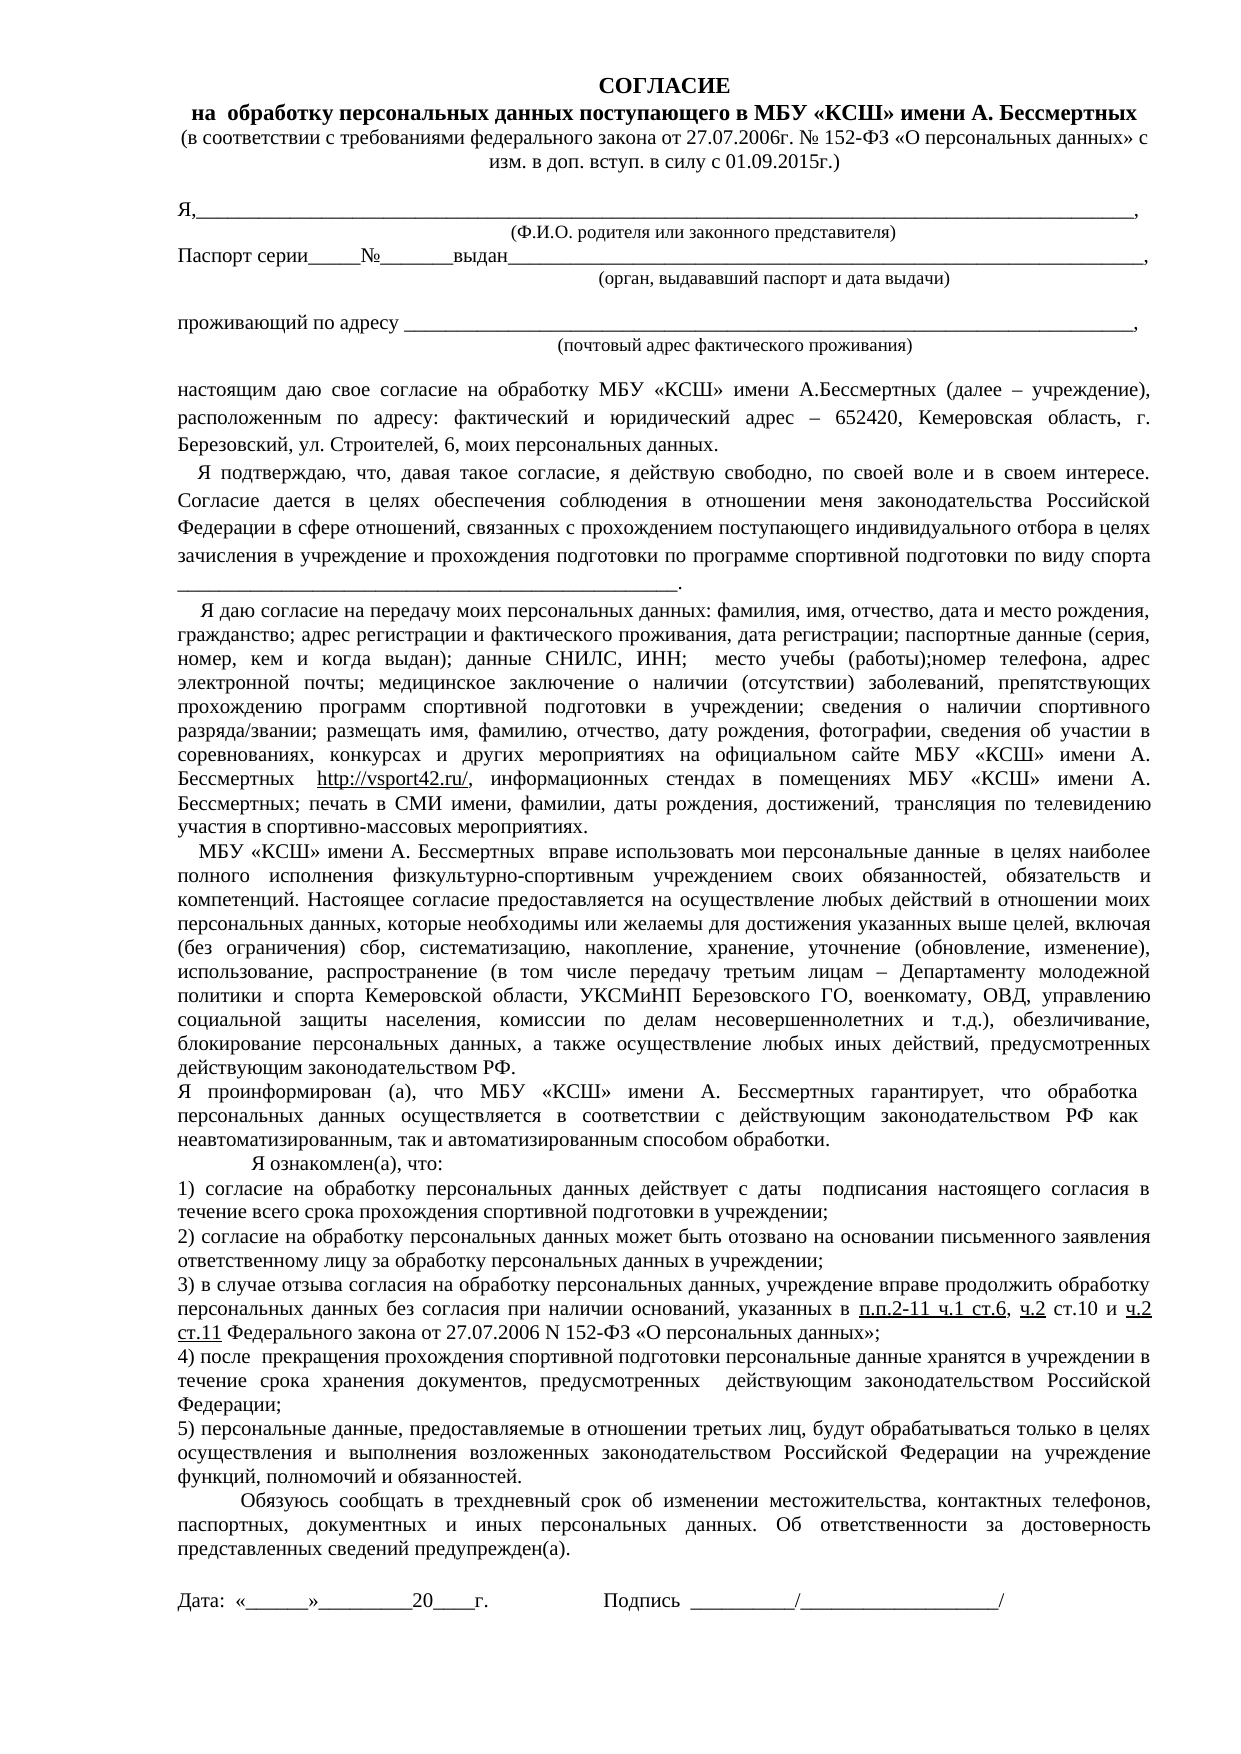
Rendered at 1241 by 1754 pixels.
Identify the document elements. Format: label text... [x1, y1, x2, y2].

text СОГЛАСИЕ [177, 72, 1152, 98]
text (в соответствии с требованиями федерального закона от 27.07.2006г. № 152-ФЗ «О персональных данных» с изм. в доп. вступ. в силу с 01.09.2015г.) [177, 125, 1152, 173]
text (орган, выдававший паспорт и дата выдачи) [177, 267, 1152, 288]
text Я даю согласие на передачу моих персональных данных: фамилия, имя, отчество, дата и место рождения, гражданство; адрес регистрации и фактического проживания, дата регистрации; паспортные данные (серия, номер, кем и когда выдан); данные СНИЛС, ИНН; место учебы (работы);номер телефона, адрес электронной почты; медицинское заключение о наличии (отсутствии) заболеваний, препятствующих прохождению программ спортивной подготовки в учреждении; сведения о наличии спортивного разряда/звании; размещать имя, фамилию, отчество, дату рождения, фотографии, сведения об участии в соревнованиях, конкурсах и других мероприятиях на официальном сайте МБУ «КСШ» имени А. Бессмертных http://vsport42.ru/, информационных стендах в помещениях МБУ «КСШ» имени А. Бессмертных; печать в СМИ имени, фамилии, даты рождения, достижений, трансляция по телевидению участия в спортивно-массовых мероприятиях. [177, 598, 1152, 838]
text (Ф.И.О. родителя или законного представителя) [177, 221, 1152, 243]
text Я ознакомлен(а), что: [177, 1151, 1152, 1175]
text Обязуюсь сообщать в трехдневный срок об изменении местожительства, контактных телефонов, паспортных, документных и иных персональных данных. Об ответственности за достоверность представленных сведений предупрежден(а). [177, 1488, 1152, 1560]
text Дата: «______»_________20____г. Подпись __________/___________________/ [177, 1588, 1152, 1612]
text Я проинформирован (а), что МБУ «КСШ» имени А. Бессмертных гарантирует, что обработка персональных данных осуществляется в соответствии с действующим законодательством РФ как неавтоматизированным, так и автоматизированным способом обработки. [177, 1079, 1139, 1151]
text 3) в случае отзыва согласия на обработку персональных данных, учреждение вправе продолжить обработку персональных данных без согласия при наличии оснований, указанных в п.п.2-11 ч.1 ст.6, ч.2 ст.10 и ч.2 ст.11 Федерального закона от 27.07.2006 N 152-ФЗ «О персональных данных»; [177, 1272, 1152, 1344]
text 1) согласие на обработку персональных данных действует с даты подписания настоящего согласия в течение всего срока прохождения спортивной подготовки в учреждении; [177, 1175, 1152, 1223]
text МБУ «КСШ» имени А. Бессмертных вправе использовать мои персональные данные в целях наиболее полного исполнения физкультурно-спортивным учреждением своих обязанностей, обязательств и компетенций. Настоящее согласие предоставляется на осуществление любых действий в отношении моих персональных данных, которые необходимы или желаемы для достижения указанных выше целей, включая (без ограничения) сбор, систематизацию, накопление, хранение, уточнение (обновление, изменение), использование, распространение (в том числе передачу третьим лицам – Департаменту молодежной политики и спорта Кемеровской области, УКСМиНП Березовского ГО, военкомату, ОВД, управлению социальной защиты населения, комиссии по делам несовершеннолетних и т.д.), обезличивание, блокирование персональных данных, а также осуществление любых иных действий, предусмотренных действующим законодательством РФ. [177, 838, 1152, 1079]
text настоящим даю свое согласие на обработку МБУ «КСШ» имени А.Бессмертных (далее – учреждение), расположенным по адресу: фактический и юридический адрес – 652420, Кемеровская область, г. Березовский, ул. Строителей, 6, моих персональных данных. [177, 377, 1152, 456]
text проживающий по адресу ______________________________________________________________________, [177, 310, 1152, 334]
text 2) согласие на обработку персональных данных может быть отозвано на основании письменного заявления ответственному лицу за обработку персональных данных в учреждении; [177, 1223, 1152, 1272]
text (почтовый адрес фактического проживания) [177, 334, 1152, 356]
text Я,__________________________________________________________________________________________, [177, 197, 1152, 221]
text Паспорт серии_____№_______выдан_____________________________________________________________, [177, 243, 1152, 267]
text 5) персональные данные, предоставляемые в отношении третьих лиц, будут обрабатываться только в целях осуществления и выполнения возложенных законодательством Российской Федерации на учреждение функций, полномочий и обязанностей. [177, 1416, 1152, 1488]
text 4) после прекращения прохождения спортивной подготовки персональные данные хранятся в учреждении в течение срока хранения документов, предусмотренных действующим законодательством Российской Федерации; [177, 1344, 1152, 1416]
text на обработку персональных данных поступающего в МБУ «КСШ» имени А. Бессмертных [177, 98, 1152, 125]
text Я подтверждаю, что, давая такое согласие, я действую свободно, по своей воле и в своем интересе. Согласие дается в целях обеспечения соблюдения в отношении меня законодательства Российской Федерации в сфере отношений, связанных с прохождением поступающего индивидуального отбора в целях зачисления в учреждение и прохождения подготовки по программе спортивной подготовки по виду спорта ________________________________________________. [177, 460, 1152, 594]
